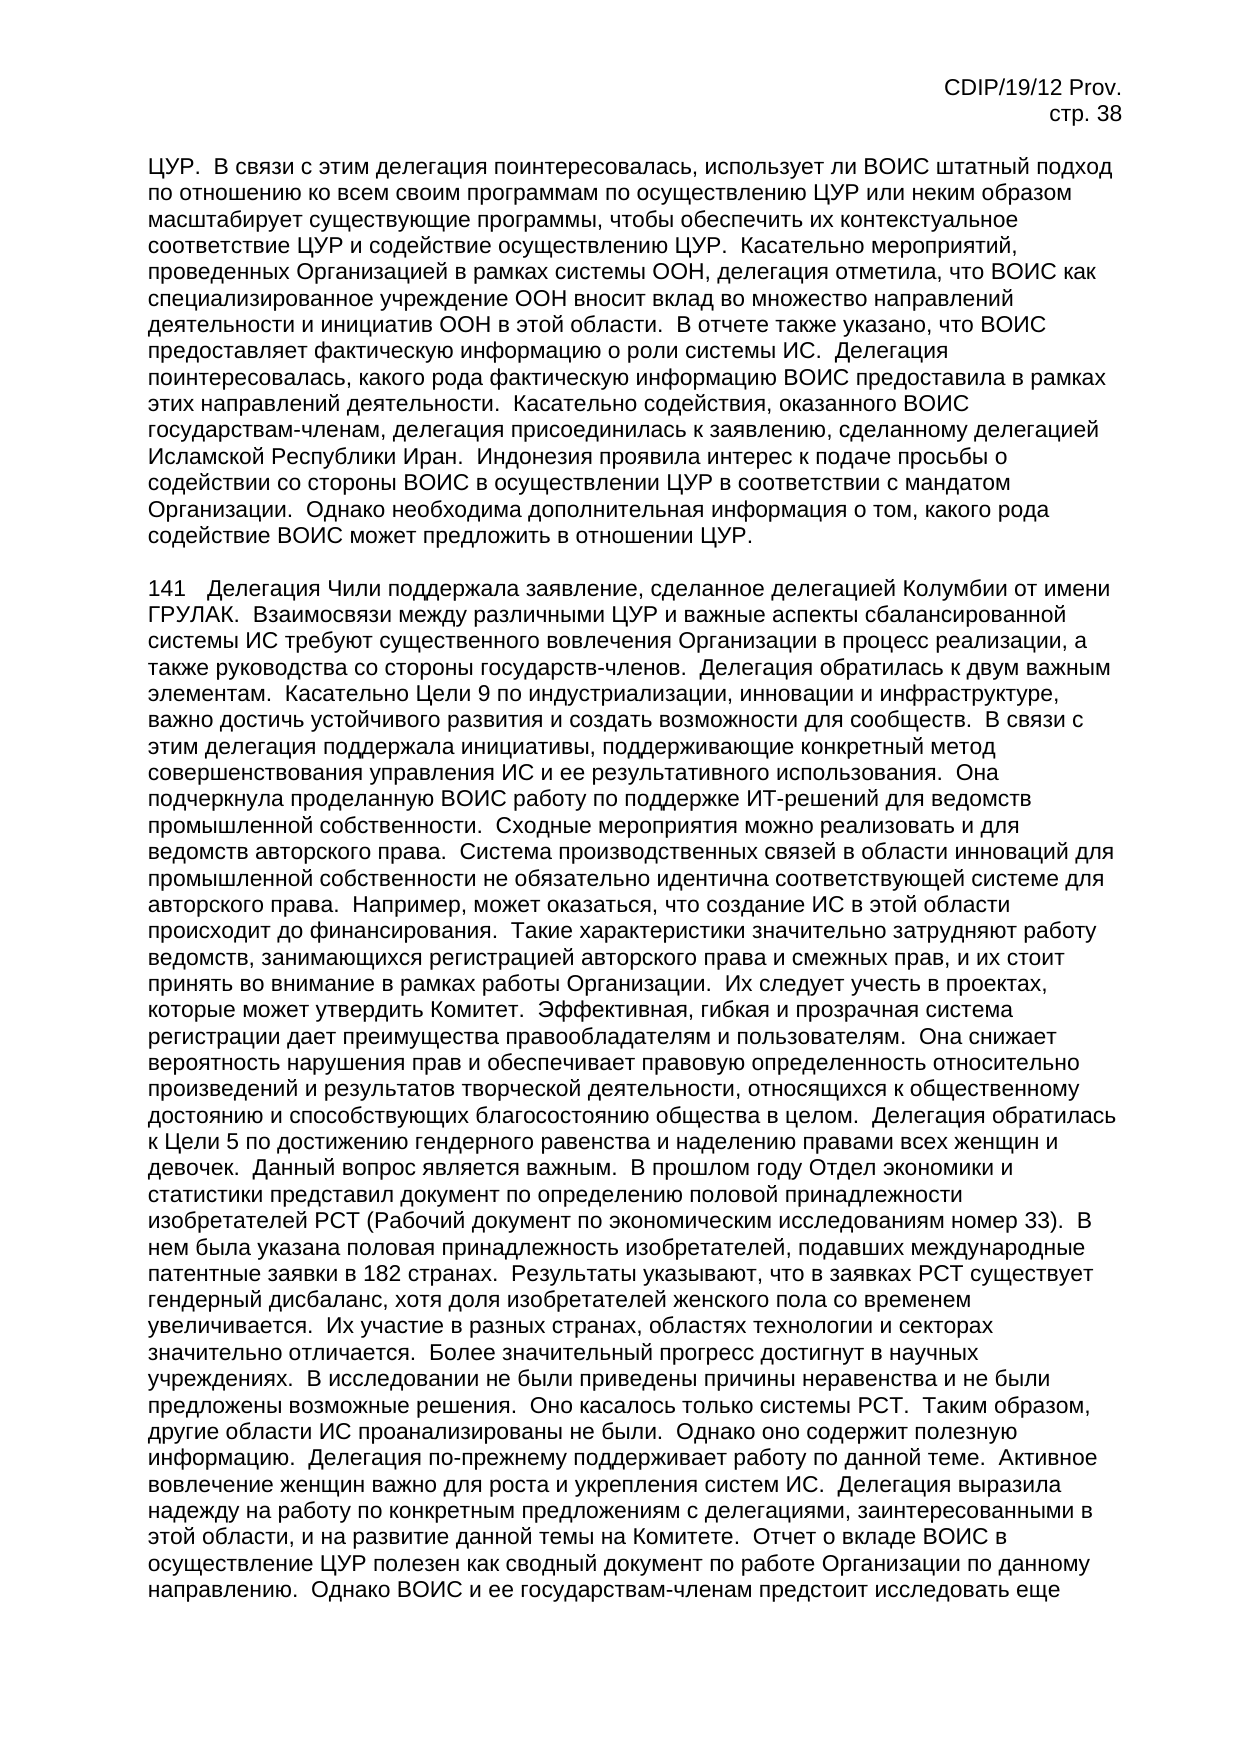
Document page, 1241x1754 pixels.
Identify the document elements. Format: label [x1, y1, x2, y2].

text [148, 574, 1122, 1602]
text [148, 153, 1122, 548]
